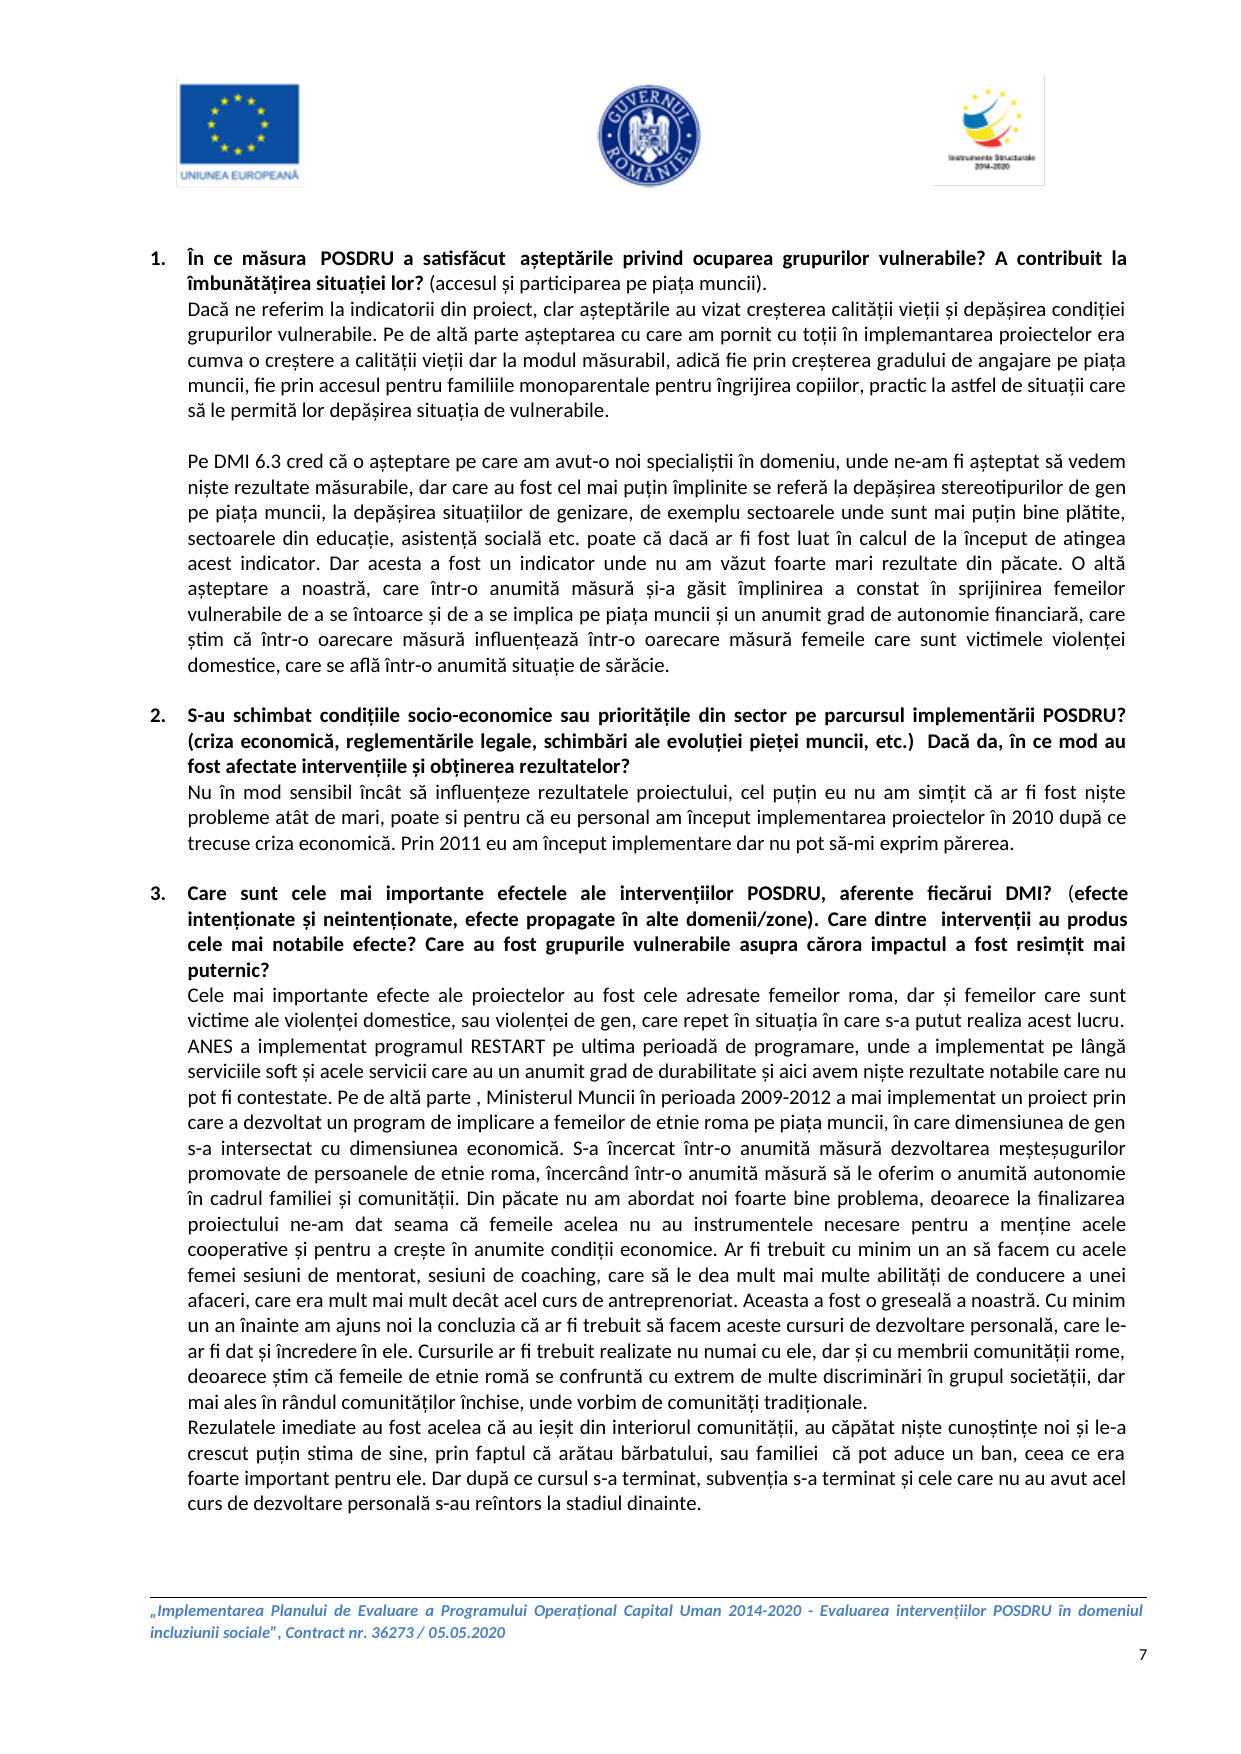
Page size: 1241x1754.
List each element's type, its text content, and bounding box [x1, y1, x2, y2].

list S-au schimbat condițiile socio-economice sau prioritățile din sector pe parcursul implementării POSDRU? (criza economică, reglementările legale, schimbări ale evoluției pieței muncii, etc.) Dacă da, în ce mod au fost afectate intervențiile și obținerea rezultatelor? [150, 703, 1128, 779]
picture [933, 75, 1048, 189]
list Pe DMI 6.3 cred că o așteptare pe care am avut-o noi specialiștii în domeniu, unde ne-am fi așteptat să vedem niște rezultate măsurabile, dar care au fost cel mai puțin împlinite se referă la depășirea stereotipurilor de gen pe piața muncii, la depășirea situațiilor de genizare, de exemplu sectoarele unde sunt mai puțin bine plătite, sectoarele din educație, asistență socială etc. poate că dacă ar fi fost luat în calcul de la început de atingea acest indicator. Dar acesta a fost un indicator unde nu am văzut foarte mari rezultate din păcate. O altă așteptare a noastră, care într-o anumită măsură și-a găsit împlinirea a constat în sprijinirea femeilor vulnerabile de a se întoarce și de a se implica pe piața muncii și un anumit grad de autonomie financiară, care știm că într-o oarecare măsură influențează într-o oarecare măsură femeile care sunt victimele violenței domestice, care se află într-o anumită situație de sărăcie. [187, 448, 1128, 677]
list În ce măsura POSDRU a satisfăcut așteptările privind ocuparea grupurilor vulnerabile? A contribuit la îmbunătățirea situației lor? (accesul și participarea pe piața muncii). [150, 245, 1128, 296]
list Cele mai importante efecte ale proiectelor au fost cele adresate femeilor roma, dar și femeilor care sunt victime ale violenței domestice, sau violenței de gen, care repet în situația în care s-a putut realiza acest lucru. ANES a implementat programul RESTART pe ultima perioadă de programare, unde a implementat pe lângă serviciile soft și acele servicii care au un anumit grad de durabilitate și aici avem niște rezultate notabile care nu pot fi contestate. Pe de altă parte , Ministerul Muncii în perioada 2009-2012 a mai implementat un proiect prin care a dezvoltat un program de implicare a femeilor de etnie roma pe piața muncii, în care dimensiunea de gen s-a intersectat cu dimensiunea economică. S-a încercat într-o anumită măsură dezvoltarea meșteșugurilor promovate de persoanele de etnie roma, încercând într-o anumită măsură să le oferim o anumită autonomie în cadrul familiei și comunității. Din păcate nu am abordat noi foarte bine problema, deoarece la finalizarea proiectului ne-am dat seama că femeile acelea nu au instrumentele necesare pentru a menține acele cooperative și pentru a crește în anumite condiții economice. Ar fi trebuit cu minim un an să facem cu acele femei sesiuni de mentorat, sesiuni de coaching, care să le dea mult mai multe abilități de conducere a unei afaceri, care era mult mai mult decât acel curs de antreprenoriat. Aceasta a fost o greseală a noastră. Cu minim un an înainte am ajuns noi la concluzia că ar fi trebuit să facem aceste cursuri de dezvoltare personală, care le-ar fi dat și încredere în ele. Cursurile ar fi trebuit realizate nu numai cu ele, dar și cu membrii comunității rome, deoarece știm că femeile de etnie romă se confruntă cu extrem de multe discriminări în grupul societății, dar mai ales în rândul comunităților închise, unde vorbim de comunități tradiționale. [187, 982, 1128, 1414]
picture [175, 79, 308, 189]
list Rezulatele imediate au fost acelea că au ieșit din interiorul comunității, au căpătat niște cunoștințe noi și le-a crescut puțin stima de sine, prin faptul că arătau bărbatului, sau familiei că pot aduce un ban, ceea ce era foarte important pentru ele. Dar după ce cursul s-a terminat, subvenția s-a terminat și cele care nu au avut acel curs de dezvoltare personală s-au reîntors la stadiul dinainte. [187, 1414, 1128, 1516]
picture [596, 84, 707, 189]
list Care sunt cele mai importante efectele ale intervențiilor POSDRU, aferente fiecărui DMI? (efecte intenționate și neintenționate, efecte propagate în alte domenii/zone). Care dintre intervenții au produs cele mai notabile efecte? Care au fost grupurile vulnerabile asupra cărora impactul a fost resimțit mai puternic? [150, 881, 1128, 982]
list Dacă ne referim la indicatorii din proiect, clar așteptările au vizat creșterea calității vieții și depășirea condiției grupurilor vulnerabile. Pe de altă parte așteptarea cu care am pornit cu toții în implemantarea proiectelor era cumva o creștere a calității vieții dar la modul măsurabil, adică fie prin creșterea gradului de angajare pe piața muncii, fie prin accesul pentru familiile monoparentale pentru îngrijirea copiilor, practic la astfel de situații care să le permită lor depășirea situația de vulnerabile. [187, 296, 1128, 423]
list Nu în mod sensibil încât să influențeze rezultatele proiectului, cel puțin eu nu am simțit că ar fi fost niște probleme atât de mari, poate si pentru că eu personal am început implementarea proiectelor în 2010 după ce trecuse criza economică. Prin 2011 eu am început implementare dar nu pot să-mi exprim părerea. [187, 779, 1128, 855]
